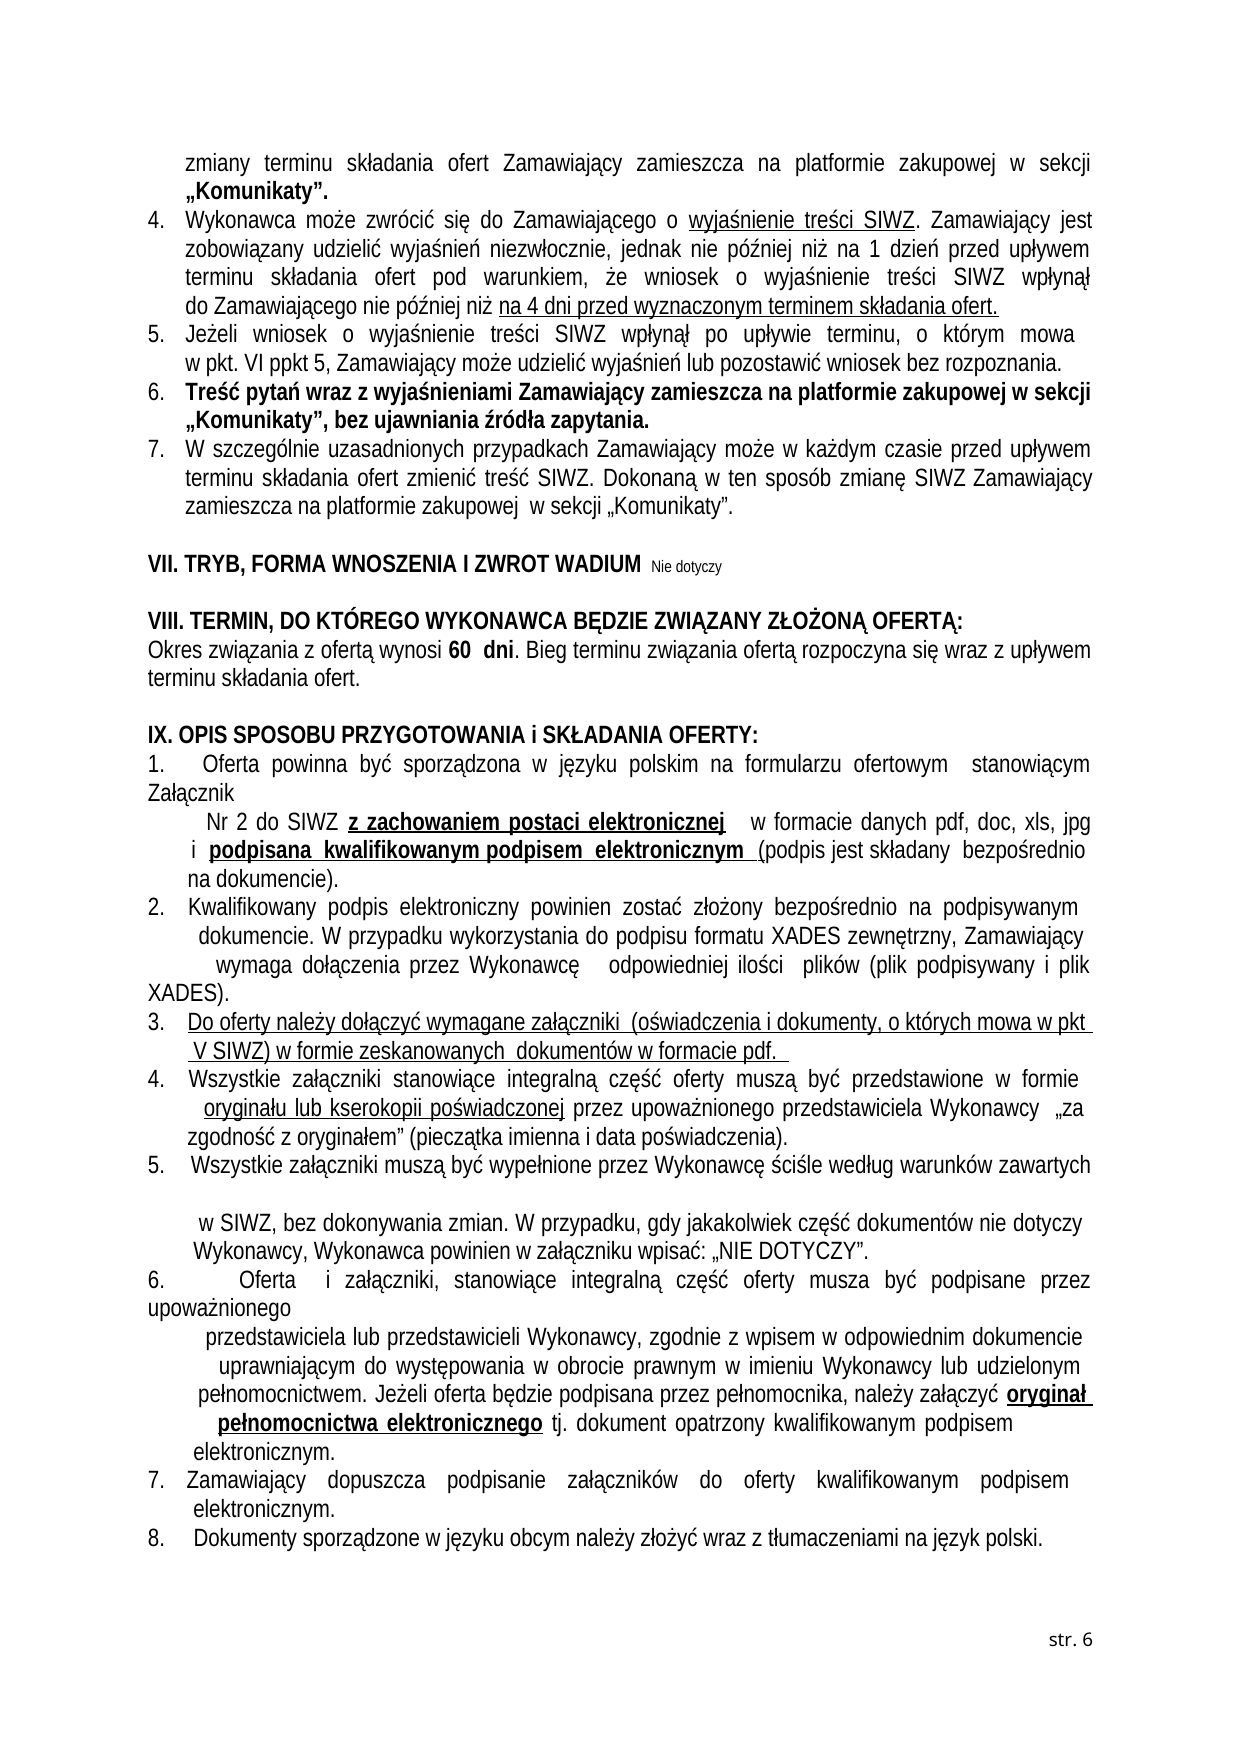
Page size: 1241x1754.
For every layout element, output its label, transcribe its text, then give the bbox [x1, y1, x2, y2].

text VII. TRYB, FORMA WNOSZENIA I ZWROT WADIUM Nie dotyczy [148, 549, 1093, 577]
list Jeżeli wniosek o wyjaśnienie treści SIWZ wpłynął po upływie terminu, o którym mowa w pkt. VI ppkt 5, Zamawiający może udzielić wyjaśnień lub pozostawić wniosek bez rozpoznania. [148, 319, 1093, 377]
text 7. Zamawiający dopuszcza podpisanie załączników do oferty kwalifikowanym podpisem elektronicznym. [148, 1465, 1093, 1523]
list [148, 148, 1093, 205]
text 4. Wszystkie załączniki stanowiące integralną część oferty muszą być przedstawione w formie oryginału lub kserokopii poświadczonej przez upoważnionego przedstawiciela Wykonawcy „za zgodność z oryginałem” (pieczątka imienna i data poświadczenia). [148, 1064, 1093, 1150]
text 2. Kwalifikowany podpis elektroniczny powinien zostać złożony bezpośrednio na podpisywanym dokumencie. W przypadku wykorzystania do podpisu formatu XADES zewnętrzny, Zamawiający wymaga dołączenia przez Wykonawcę odpowiedniej ilości plików (plik podpisywany i plik XADES). [148, 892, 1093, 1007]
text 3. Do oferty należy dołączyć wymagane załączniki (oświadczenia i dokumenty, o których mowa w pkt V SIWZ) w formie zeskanowanych dokumentów w formacie pdf. [148, 1007, 1093, 1064]
text 6. Oferta i załączniki, stanowiące integralną część oferty musza być podpisane przez upoważnionego przedstawiciela lub przedstawicieli Wykonawcy, zgodnie z wpisem w odpowiednim dokumencie uprawniającym do występowania w obrocie prawnym w imieniu Wykonawcy lub udzielonym pełnomocnictwem. Jeżeli oferta będzie podpisana przez pełnomocnika, należy załączyć oryginał pełnomocnictwa elektronicznego tj. dokument opatrzony kwalifikowanym podpisem elektronicznym. [148, 1265, 1093, 1465]
text Okres związania z ofertą wynosi 60 dni. Bieg terminu związania ofertą rozpoczyna się wraz z upływem terminu składania ofert. [148, 634, 1093, 692]
text VIII. TERMIN, DO KTÓREGO WYKONAWCA BĘDZIE ZWIĄZANY ZŁOŻONĄ OFERTĄ: [148, 606, 1093, 634]
text 8. Dokumenty sporządzone w języku obcym należy złożyć wraz z tłumaczeniami na język polski. [148, 1523, 1093, 1551]
text 1. Oferta powinna być sporządzona w języku polskim na formularzu ofertowym stanowiącym Załącznik Nr 2 do SIWZ z zachowaniem postaci elektronicznej w formacie danych pdf, doc, xls, jpg i podpisana kwalifikowanym podpisem elektronicznym (podpis jest składany bezpośrednio na dokumencie). [148, 749, 1093, 892]
subtitle IX. OPIS SPOSOBU PRZYGOTOWANIA i SKŁADANIA OFERTY: [148, 721, 1093, 749]
text 5. Wszystkie załączniki muszą być wypełnione przez Wykonawcę ściśle według warunków zawartych w SIWZ, bez dokonywania zmian. W przypadku, gdy jakakolwiek część dokumentów nie dotyczy Wykonawcy, Wykonawca powinien w załączniku wpisać: „NIE DOTYCZY”. [148, 1150, 1093, 1265]
list Wykonawca może zwrócić się do Zamawiającego o wyjaśnienie treści SIWZ. Zamawiający jest zobowiązany udzielić wyjaśnień niezwłocznie, jednak nie później niż na 1 dzień przed upływem terminu składania ofert pod warunkiem, że wniosek o wyjaśnienie treści SIWZ wpłynął do Zamawiającego nie później niż na 4 dni przed wyznaczonym terminem składania ofert. [148, 205, 1093, 319]
list Treść pytań wraz z wyjaśnieniami Zamawiający zamieszcza na platformie zakupowej w sekcji „Komunikaty”, bez ujawniania źródła zapytania. [148, 377, 1093, 434]
list W szczególnie uzasadnionych przypadkach Zamawiający może w każdym czasie przed upływem terminu składania ofert zmienić treść SIWZ. Dokonaną w ten sposób zmianę SIWZ Zamawiający zamieszcza na platformie zakupowej w sekcji „Komunikaty”. [148, 434, 1093, 520]
